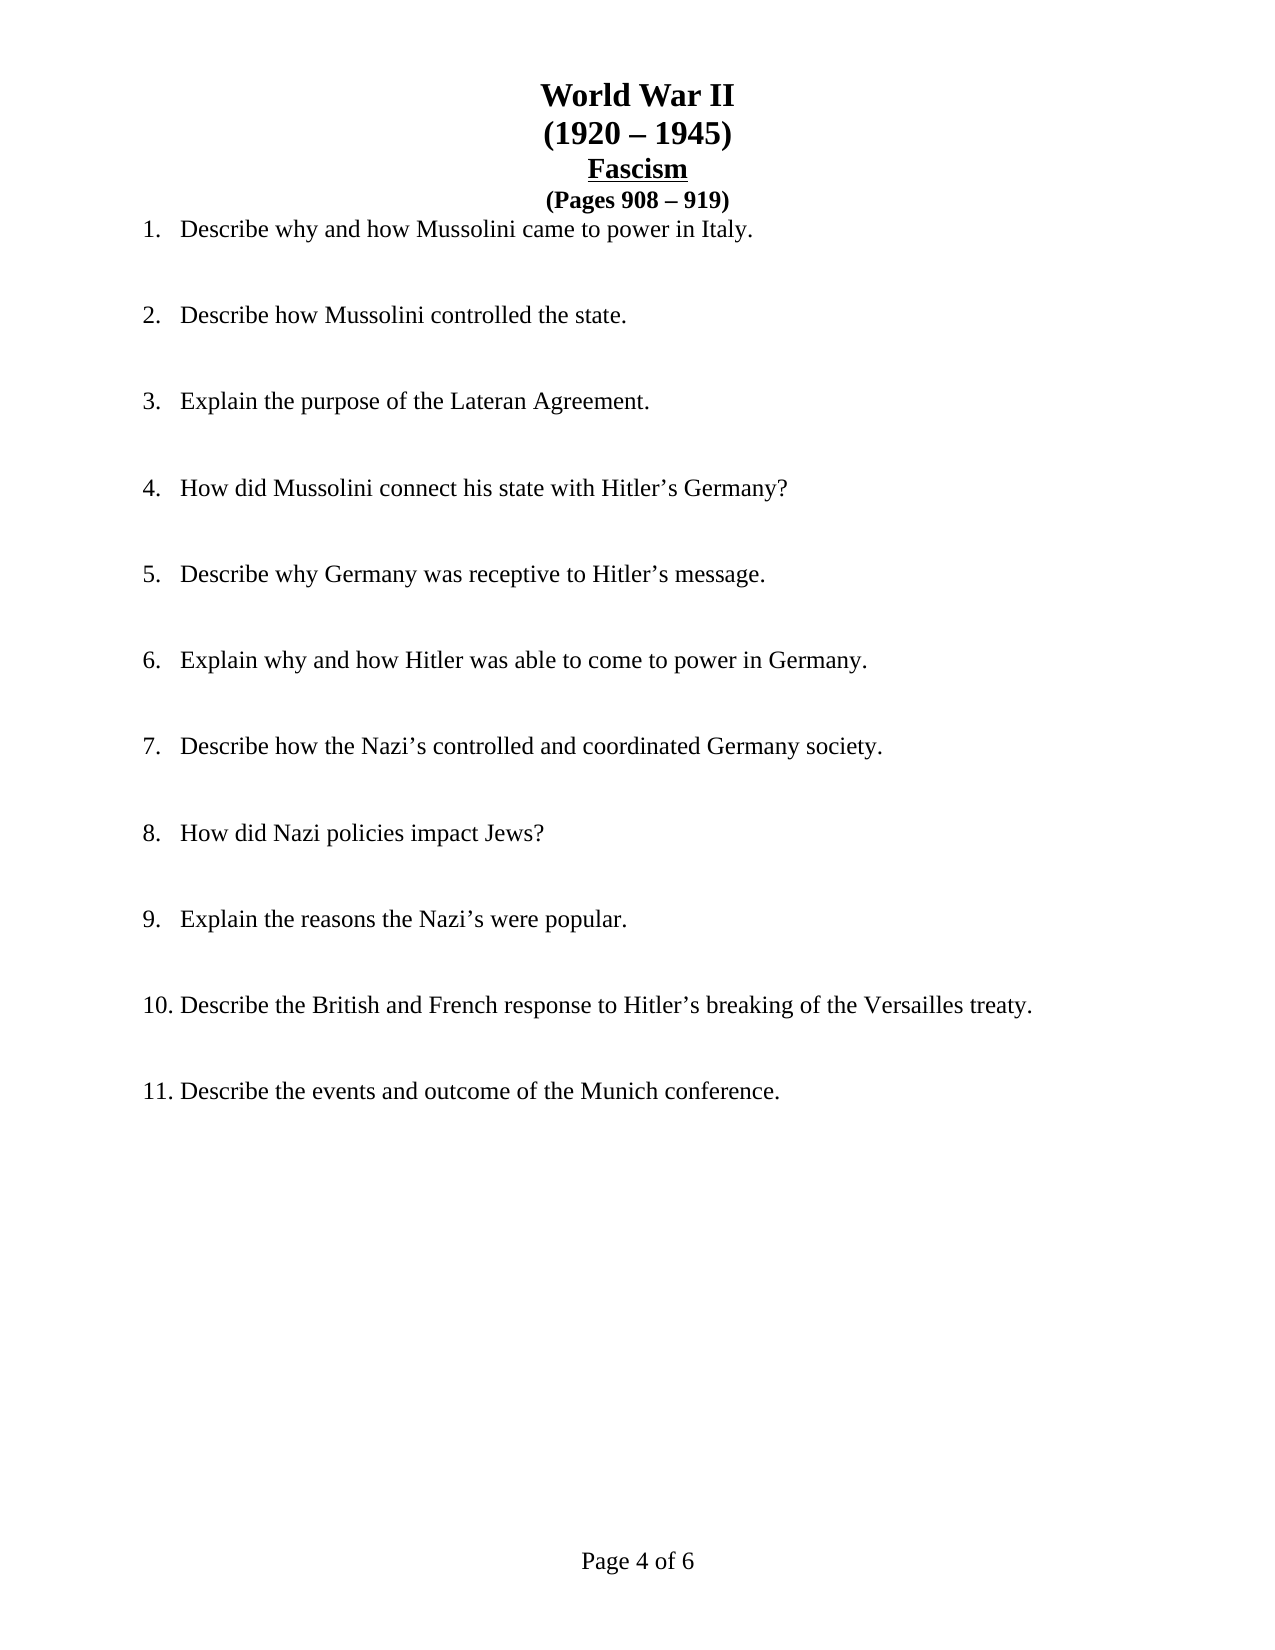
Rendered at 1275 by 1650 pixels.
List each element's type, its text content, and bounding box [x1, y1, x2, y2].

list Describe why Germany was receptive to Hitler’s message. [142, 559, 1170, 588]
list Explain the reasons the Nazi’s were popular. [142, 904, 1170, 933]
text Fascism [105, 152, 1170, 185]
list Describe why and how Mussolini came to power in Italy. [142, 214, 1170, 243]
list Describe how the Nazi’s controlled and coordinated Germany society. [142, 731, 1170, 760]
list Describe the events and outcome of the Munich conference. [142, 1076, 1170, 1105]
list Explain the purpose of the Lateran Agreement. [142, 386, 1170, 415]
list Explain why and how Hitler was able to come to power in Germany. [142, 645, 1170, 674]
list Describe how Mussolini controlled the state. [142, 300, 1170, 329]
list How did Mussolini connect his state with Hitler’s Germany? [142, 473, 1170, 501]
list Describe the British and French response to Hitler’s breaking of the Versailles treaty. [142, 990, 1170, 1019]
list How did Nazi policies impact Jews? [142, 818, 1170, 846]
text (Pages 908 – 919) [105, 185, 1170, 214]
